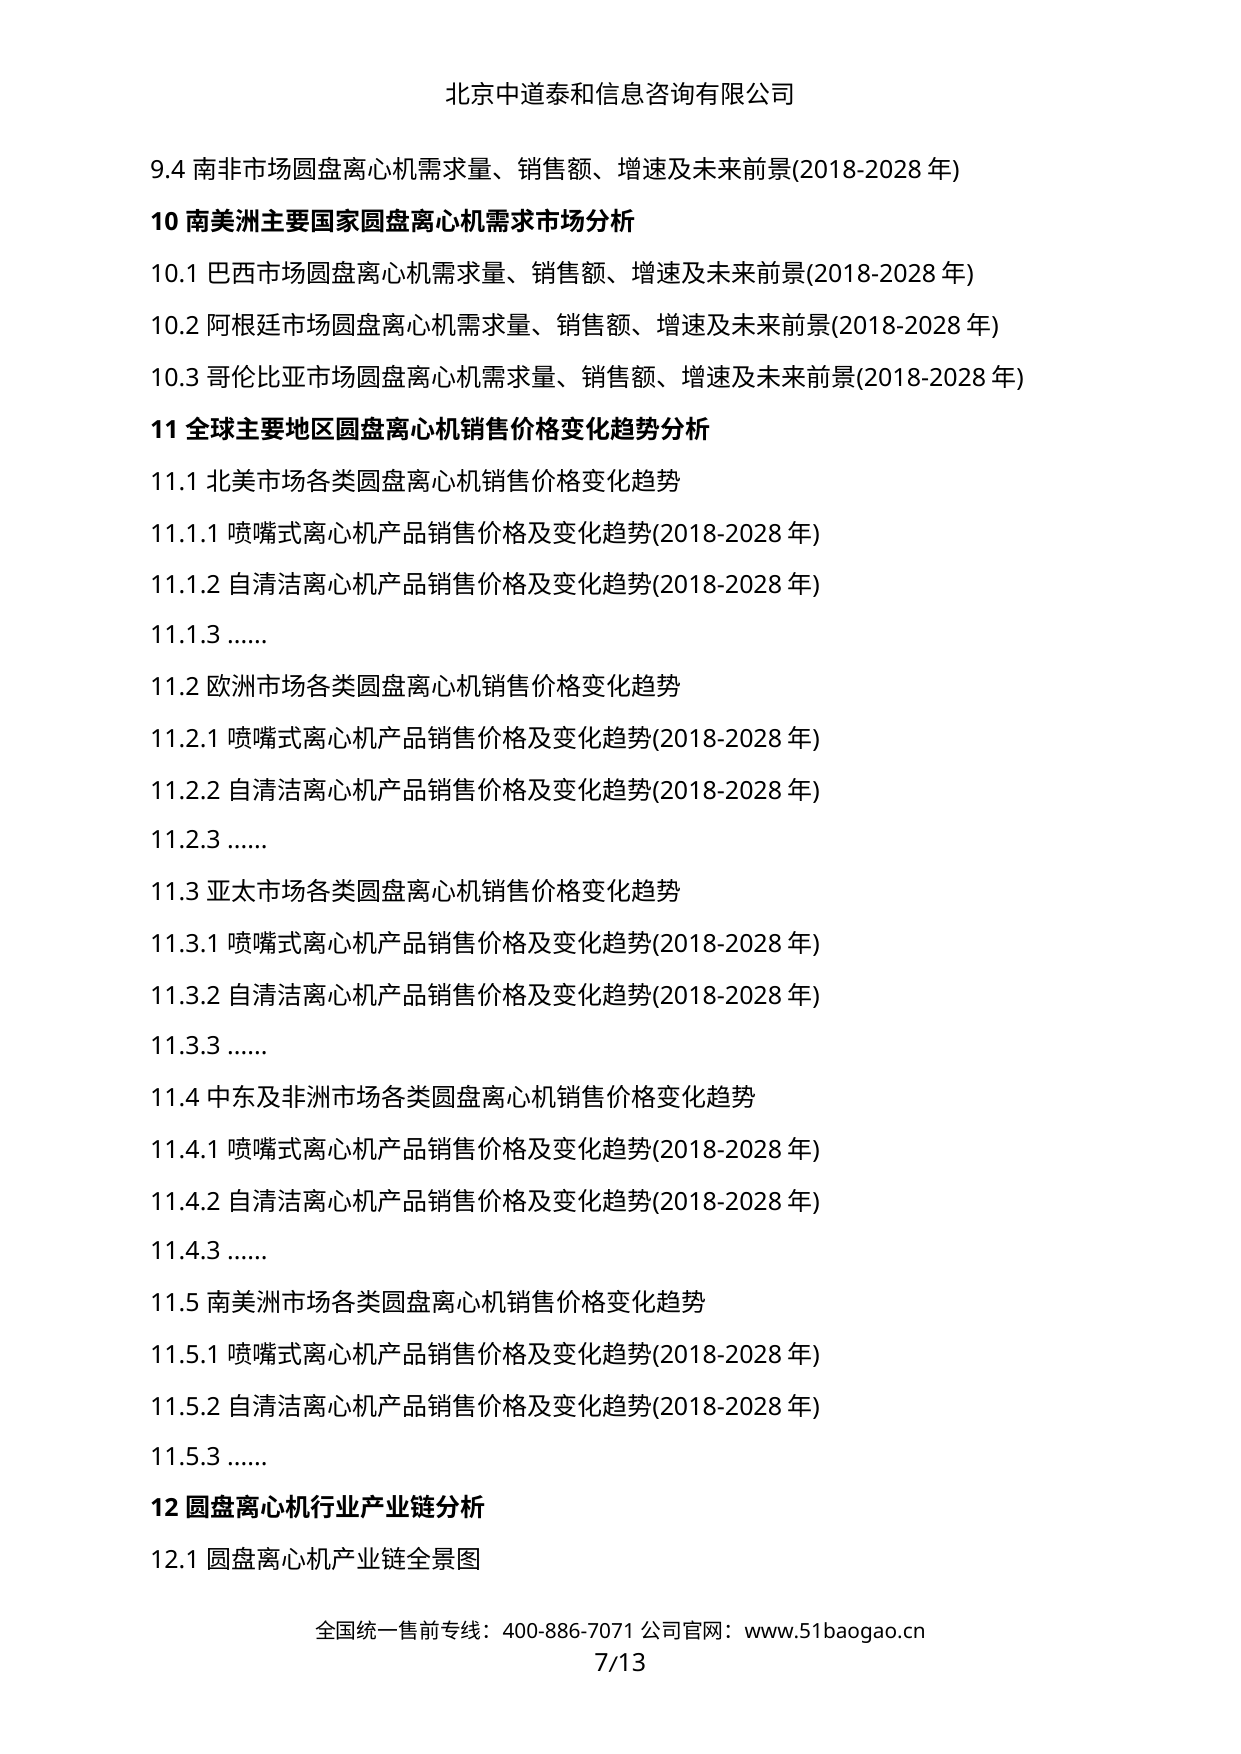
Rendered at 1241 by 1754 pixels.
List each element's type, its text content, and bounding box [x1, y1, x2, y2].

text 11.1.2 自清洁离心机产品销售价格及变化趋势(2018-2028年) [150, 565, 1090, 601]
text 11.1 北美市场各类圆盘离心机销售价格变化趋势 [150, 461, 1090, 497]
text 11.4.3 ...... [150, 1233, 1090, 1267]
text 10.1 巴西市场圆盘离心机需求量、销售额、增速及未来前景(2018-2028年) [150, 254, 1090, 290]
text 11.4.1 喷嘴式离心机产品销售价格及变化趋势(2018-2028年) [150, 1129, 1090, 1165]
text 11.5 南美洲市场各类圆盘离心机销售价格变化趋势 [150, 1282, 1090, 1319]
text 11.3.2 自清洁离心机产品销售价格及变化趋势(2018-2028年) [150, 976, 1090, 1012]
text 11.3.3 ...... [150, 1027, 1090, 1062]
text 11.2.1 喷嘴式离心机产品销售价格及变化趋势(2018-2028年) [150, 718, 1090, 755]
text 11.5.1 喷嘴式离心机产品销售价格及变化趋势(2018-2028年) [150, 1334, 1090, 1371]
text 11.4.2 自清洁离心机产品销售价格及变化趋势(2018-2028年) [150, 1181, 1090, 1217]
text 10 南美洲主要国家圆盘离心机需求市场分析 [150, 202, 1090, 238]
text 12.1 圆盘离心机产业链全景图 [150, 1540, 1090, 1576]
text 10.3 哥伦比亚市场圆盘离心机需求量、销售额、增速及未来前景(2018-2028年) [150, 357, 1090, 394]
text 10.2 阿根廷市场圆盘离心机需求量、销售额、增速及未来前景(2018-2028年) [150, 306, 1090, 342]
text 11.2.2 自清洁离心机产品销售价格及变化趋势(2018-2028年) [150, 770, 1090, 807]
text 12 圆盘离心机行业产业链分析 [150, 1488, 1090, 1524]
text 11.2 欧洲市场各类圆盘离心机销售价格变化趋势 [150, 667, 1090, 703]
text 11.3.1 喷嘴式离心机产品销售价格及变化趋势(2018-2028年) [150, 924, 1090, 960]
text 11.4 中东及非洲市场各类圆盘离心机销售价格变化趋势 [150, 1077, 1090, 1113]
text 11 全球主要地区圆盘离心机销售价格变化趋势分析 [150, 409, 1090, 446]
text 9.4 南非市场圆盘离心机需求量、销售额、增速及未来前景(2018-2028年) [150, 150, 1090, 186]
text 11.1.3 ...... [150, 617, 1090, 651]
text 11.5.3 ...... [150, 1438, 1090, 1472]
text 11.2.3 ...... [150, 822, 1090, 856]
text 11.5.2 自清洁离心机产品销售价格及变化趋势(2018-2028年) [150, 1386, 1090, 1422]
text 11.1.1 喷嘴式离心机产品销售价格及变化趋势(2018-2028年) [150, 513, 1090, 549]
text 11.3 亚太市场各类圆盘离心机销售价格变化趋势 [150, 872, 1090, 908]
